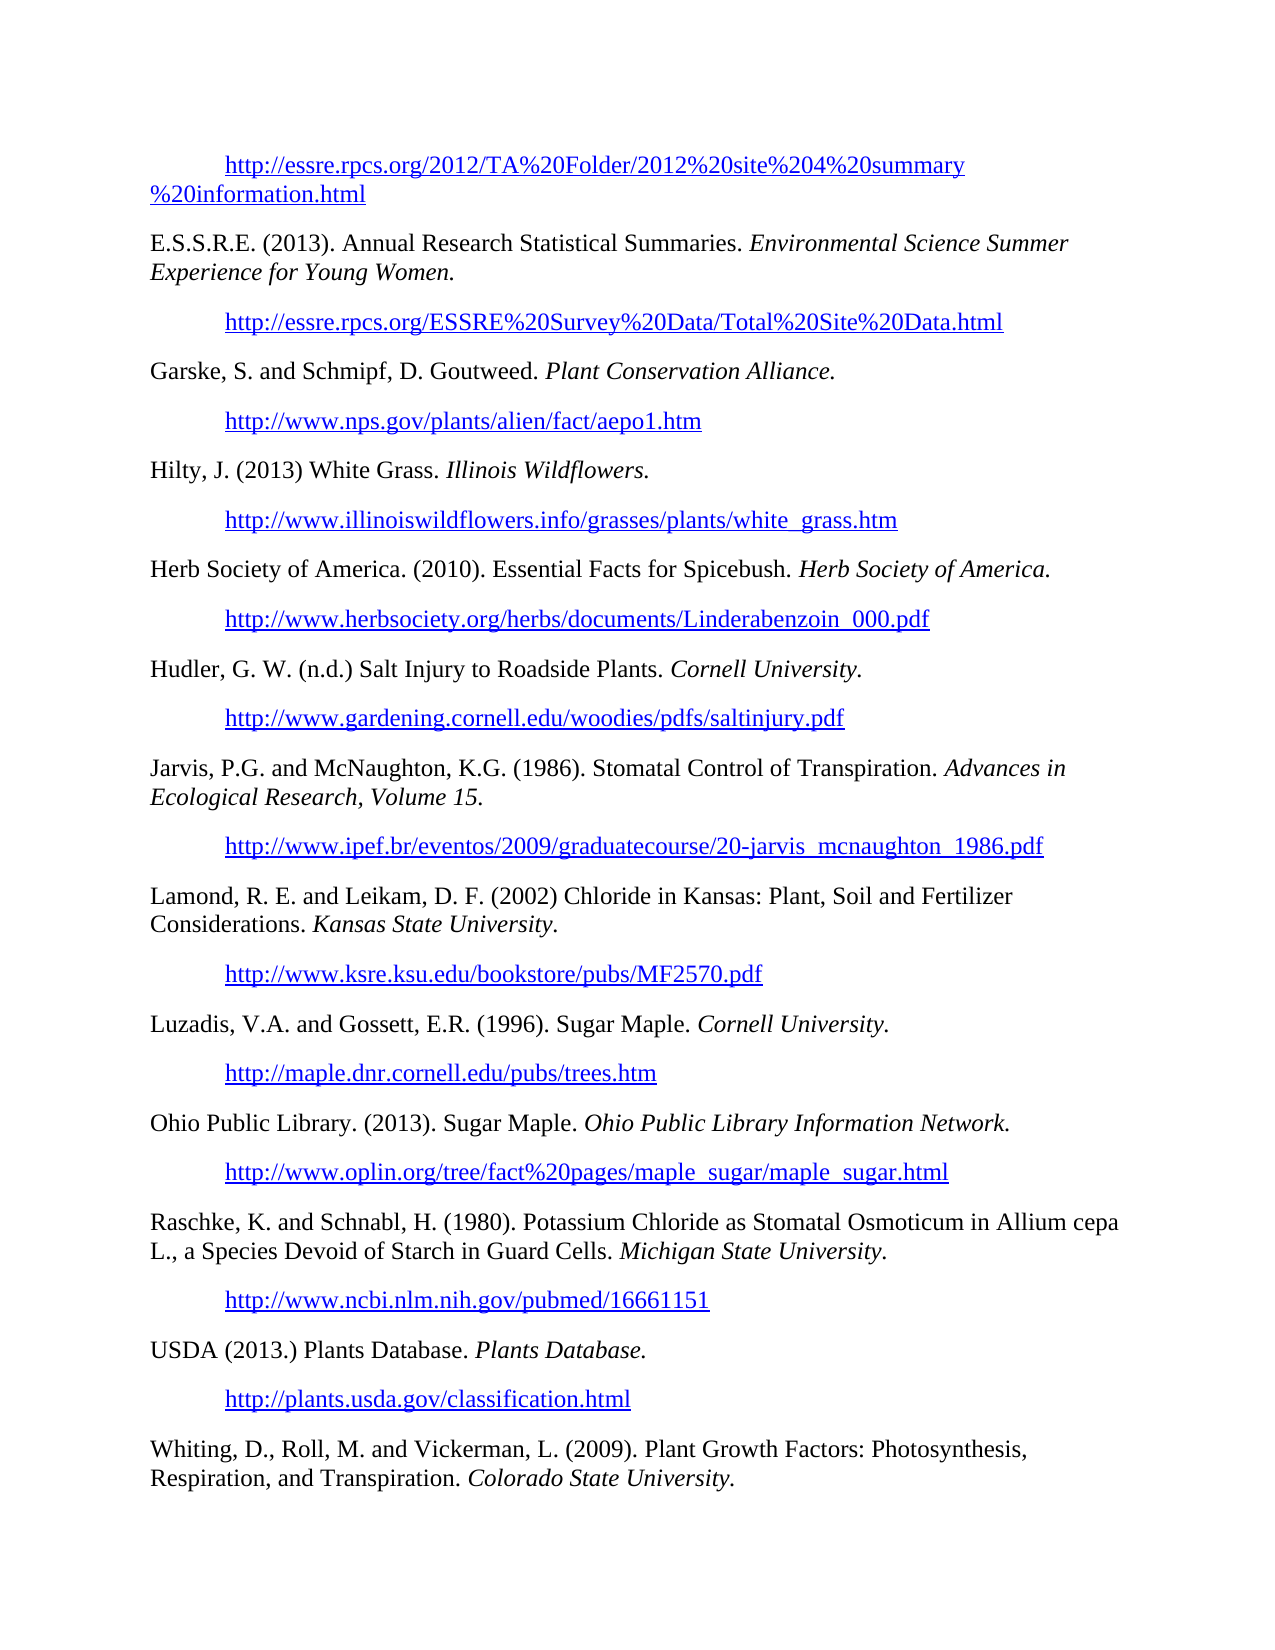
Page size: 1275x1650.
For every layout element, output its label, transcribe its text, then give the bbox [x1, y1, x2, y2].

text http://www.gardening.cornell.edu/woodies/pdfs/saltinjury.pdf [150, 703, 1125, 732]
text USDA (2013.) Plants Database. Plants Database. [150, 1335, 1125, 1364]
text http://essre.rpcs.org/ESSRE%20Survey%20Data/Total%20Site%20Data.html [150, 307, 1125, 335]
text Ohio Public Library. (2013). Sugar Maple. Ohio Public Library Information Network. [150, 1108, 1125, 1137]
text E.S.S.R.E. (2013). Annual Research Statistical Summaries. Environmental Science Summer Experience for Young Women. [150, 228, 1125, 286]
text http://www.nps.gov/plants/alien/fact/aepo1.htm [150, 406, 1125, 434]
text Lamond, R. E. and Leikam, D. F. (2002) Chloride in Kansas: Plant, Soil and Fertilizer Considerations. Kansas State University. [150, 881, 1125, 938]
text Raschke, K. and Schnabl, H. (1980). Potassium Chloride as Stomatal Osmoticum in Allium cepa L., a Species Devoid of Starch in Guard Cells. Michigan State University. [150, 1207, 1125, 1264]
text http://maple.dnr.cornell.edu/pubs/trees.htm [150, 1058, 1125, 1087]
text Hilty, J. (2013) White Grass. Illinois Wildflowers. [150, 455, 1125, 484]
text Hudler, G. W. (n.d.) Salt Injury to Roadside Plants. Cornell University. [150, 654, 1125, 682]
text Jarvis, P.G. and McNaughton, K.G. (1986). Stomatal Control of Transpiration. Advances in Ecological Research, Volume 15. [150, 753, 1125, 810]
text http://www.ksre.ksu.edu/bookstore/pubs/MF2570.pdf [150, 959, 1125, 988]
text http://www.ipef.br/eventos/2009/graduatecourse/20-jarvis_mcnaughton_1986.pdf [150, 831, 1125, 860]
text Luzadis, V.A. and Gossett, E.R. (1996). Sugar Maple. Cornell University. [150, 1009, 1125, 1037]
text http://www.ncbi.nlm.nih.gov/pubmed/16661151 [150, 1285, 1125, 1314]
text Herb Society of America. (2010). Essential Facts for Spicebush. Herb Society of America. [150, 554, 1125, 583]
text http://www.illinoiswildflowers.info/grasses/plants/white_grass.htm [150, 505, 1125, 534]
text Garske, S. and Schmipf, D. Goutweed. Plant Conservation Alliance. [150, 356, 1125, 385]
text Whiting, D., Roll, M. and Vickerman, L. (2009). Plant Growth Factors: Photosynthesis, Respiration, and Transpiration. Colorado State University. [150, 1434, 1125, 1492]
text http://www.herbsociety.org/herbs/documents/Linderabenzoin_000.pdf [150, 604, 1125, 633]
text http://plants.usda.gov/classification.html [150, 1384, 1125, 1413]
text http://essre.rpcs.org/2012/TA%20Folder/2012%20site%204%20summary%20information.html [150, 150, 1125, 207]
text http://www.oplin.org/tree/fact%20pages/maple_sugar/maple_sugar.html [150, 1157, 1125, 1186]
